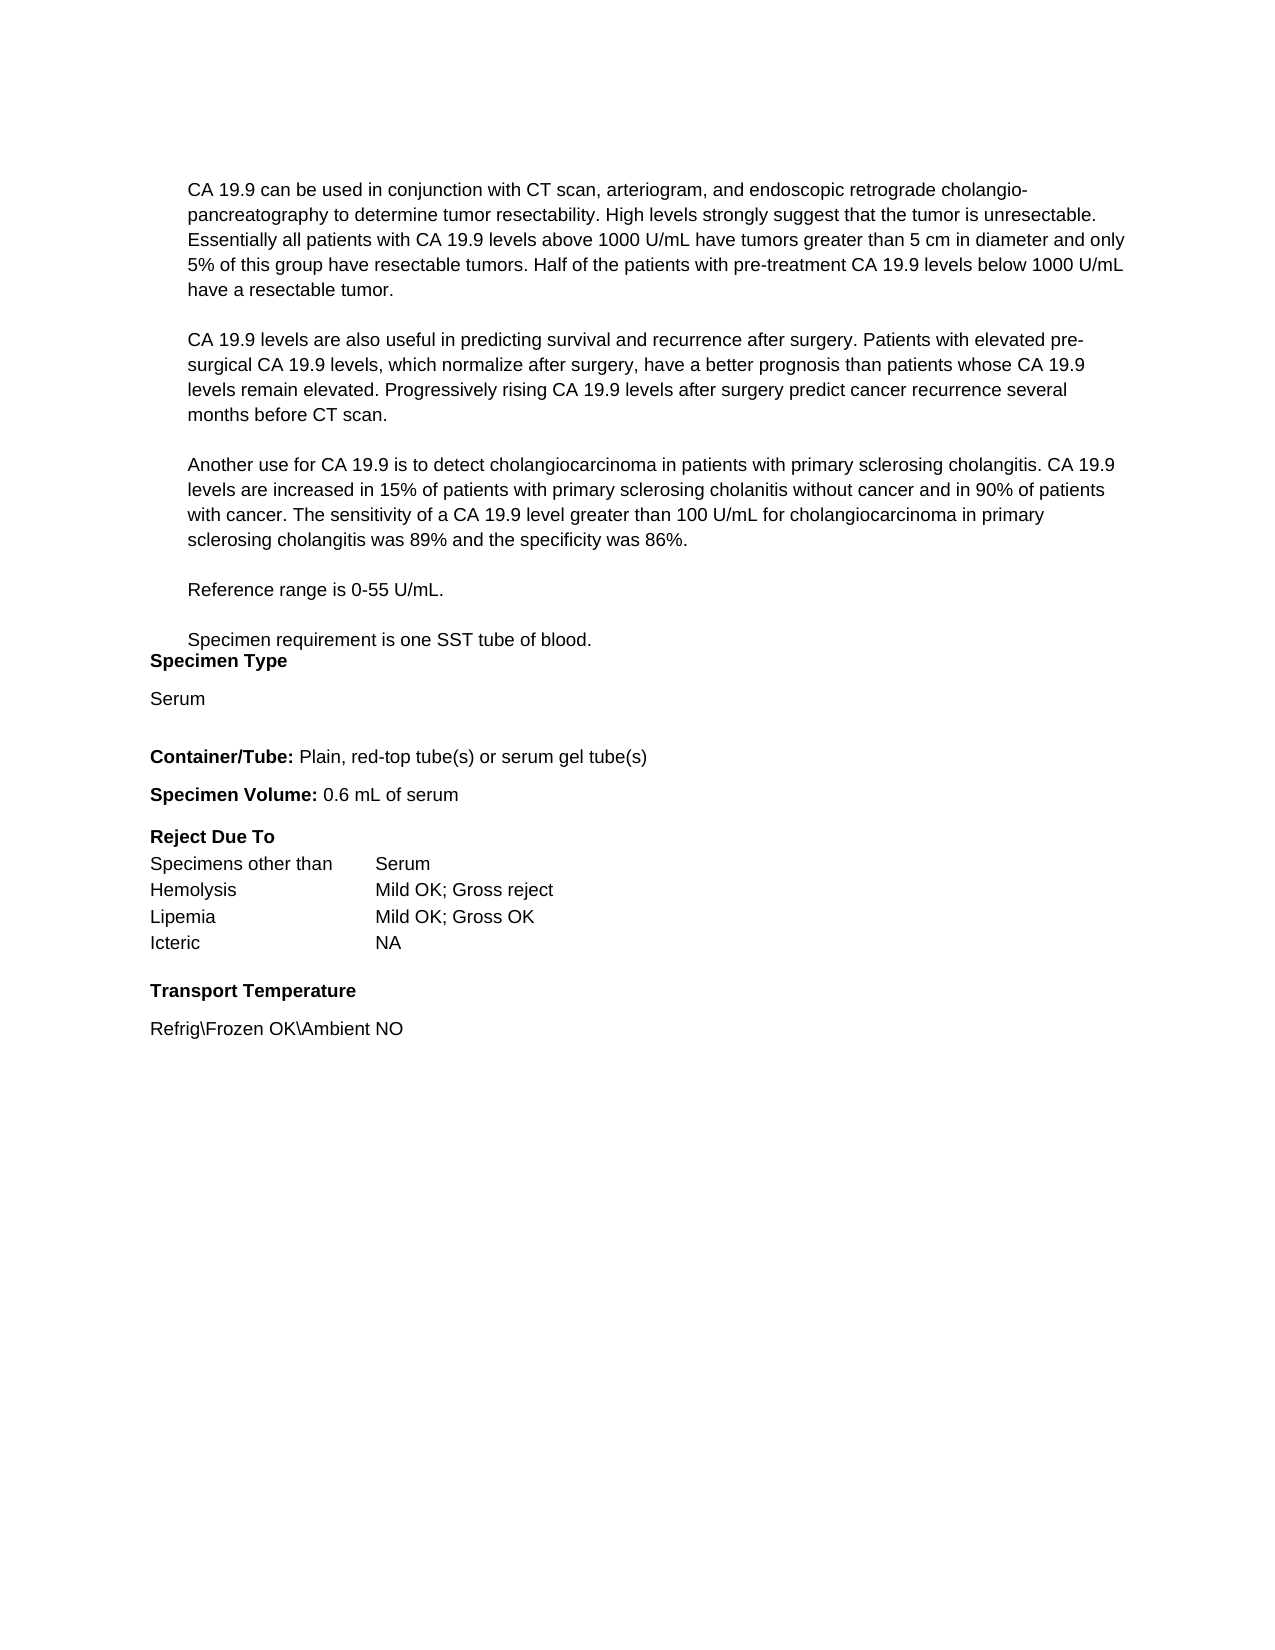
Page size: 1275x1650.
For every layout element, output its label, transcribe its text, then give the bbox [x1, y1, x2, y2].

text Container/Tube: Plain, red-top tube(s) or serum gel tube(s) [150, 730, 1125, 767]
text Icteric NA [150, 932, 1125, 953]
text Specimen Volume: 0.6 mL of serum [150, 767, 1125, 805]
text Specimens other than Serum [150, 852, 1125, 874]
text Specimen Type [150, 650, 1125, 672]
text Transport Temperature [150, 980, 1125, 1002]
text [187, 150, 1125, 650]
text Reject Due To [150, 826, 1125, 847]
text Refrig\Frozen OK\Ambient NO [150, 1002, 1125, 1039]
text Serum [150, 672, 1125, 709]
text Hemolysis Mild OK; Gross reject [150, 879, 1125, 900]
text Lipemia Mild OK; Gross OK [150, 905, 1125, 927]
